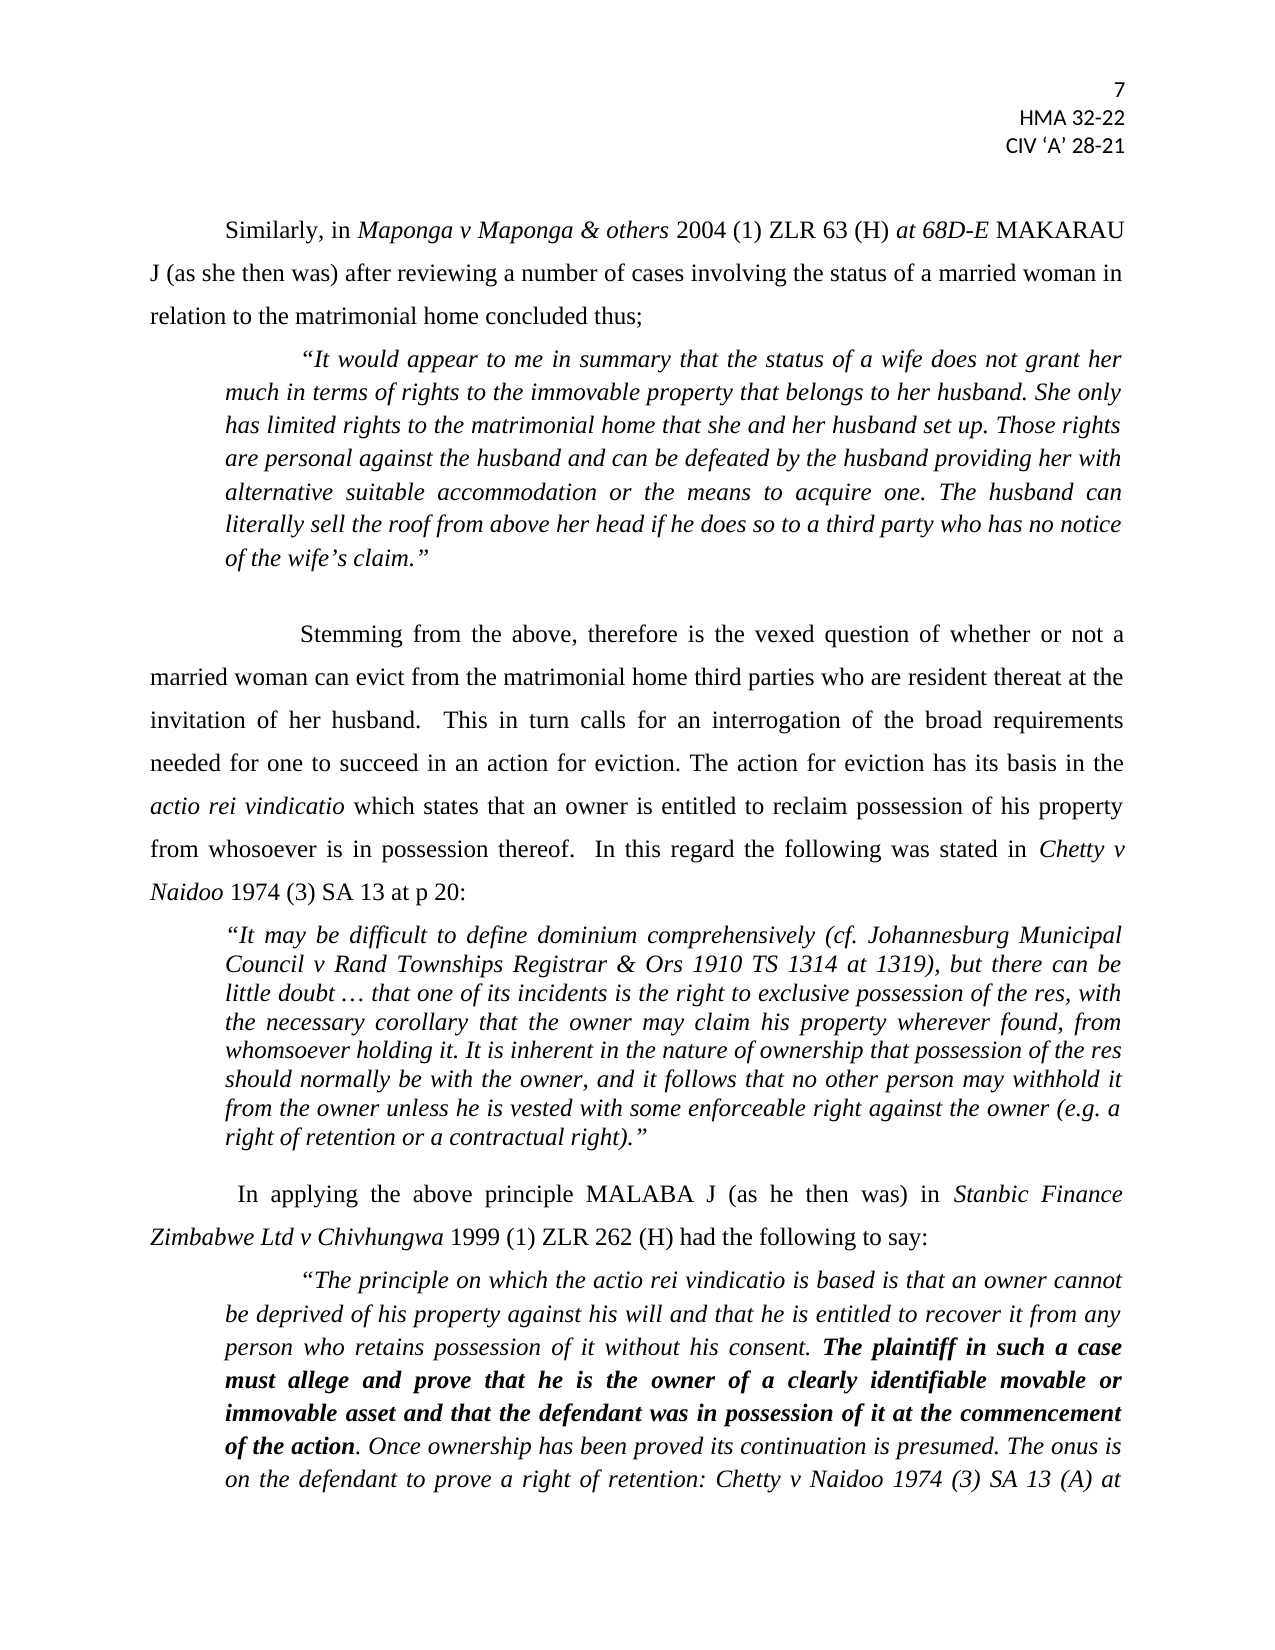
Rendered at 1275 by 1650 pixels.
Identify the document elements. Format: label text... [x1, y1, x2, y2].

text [225, 1266, 1125, 1492]
text Similarly, in Maponga v Maponga & others 2004 (1) ZLR 63 (H) at 68D-E MAKARAU J (as she then was) after reviewing a number of cases involving the status of a married woman in relation to the matrimonial home concluded thus; [150, 215, 1125, 330]
text “It would appear to me in summary that the status of a wife does not grant her much in terms of rights to the immovable property that belongs to her husband. She only has limited rights to the matrimonial home that she and her husband set up. Those rights are personal against the husband and can be defeated by the husband providing her with alternative suitable accommodation or the means to acquire one. The husband can literally sell the roof from above her head if he does so to a third party who has no notice of the wife’s claim.” [225, 344, 1125, 571]
text In applying the above principle MALABA J (as he then was) in Stanbic Finance Zimbabwe Ltd v Chivhungwa 1999 (1) ZLR 262 (H) had the following to say: [150, 1179, 1125, 1251]
text Stemming from the above, therefore is the vexed question of whether or not a married woman can evict from the matrimonial home third parties who are resident thereat at the invitation of her husband. This in turn calls for an interrogation of the broad requirements needed for one to succeed in an action for eviction. The action for eviction has its basis in the actio rei vindicatio which states that an owner is entitled to reclaim possession of his property from whosoever is in possession thereof. In this regard the following was stated in Chetty v Naidoo 1974 (3) SA 13 at p 20: [150, 619, 1125, 906]
text “It may be difficult to define dominium comprehensively (cf. Johannesburg Municipal Council v Rand Townships Registrar & Ors 1910 TS 1314 at 1319), but there can be little doubt … that one of its incidents is the right to exclusive possession of the res, with the necessary corollary that the owner may claim his property wherever found, from whomsoever holding it. It is inherent in the nature of ownership that possession of the res should normally be with the owner, and it follows that no other person may withhold it from the owner unless he is vested with some enforceable right against the owner (e.g. a right of retention or a contractual right).” [225, 921, 1125, 1151]
